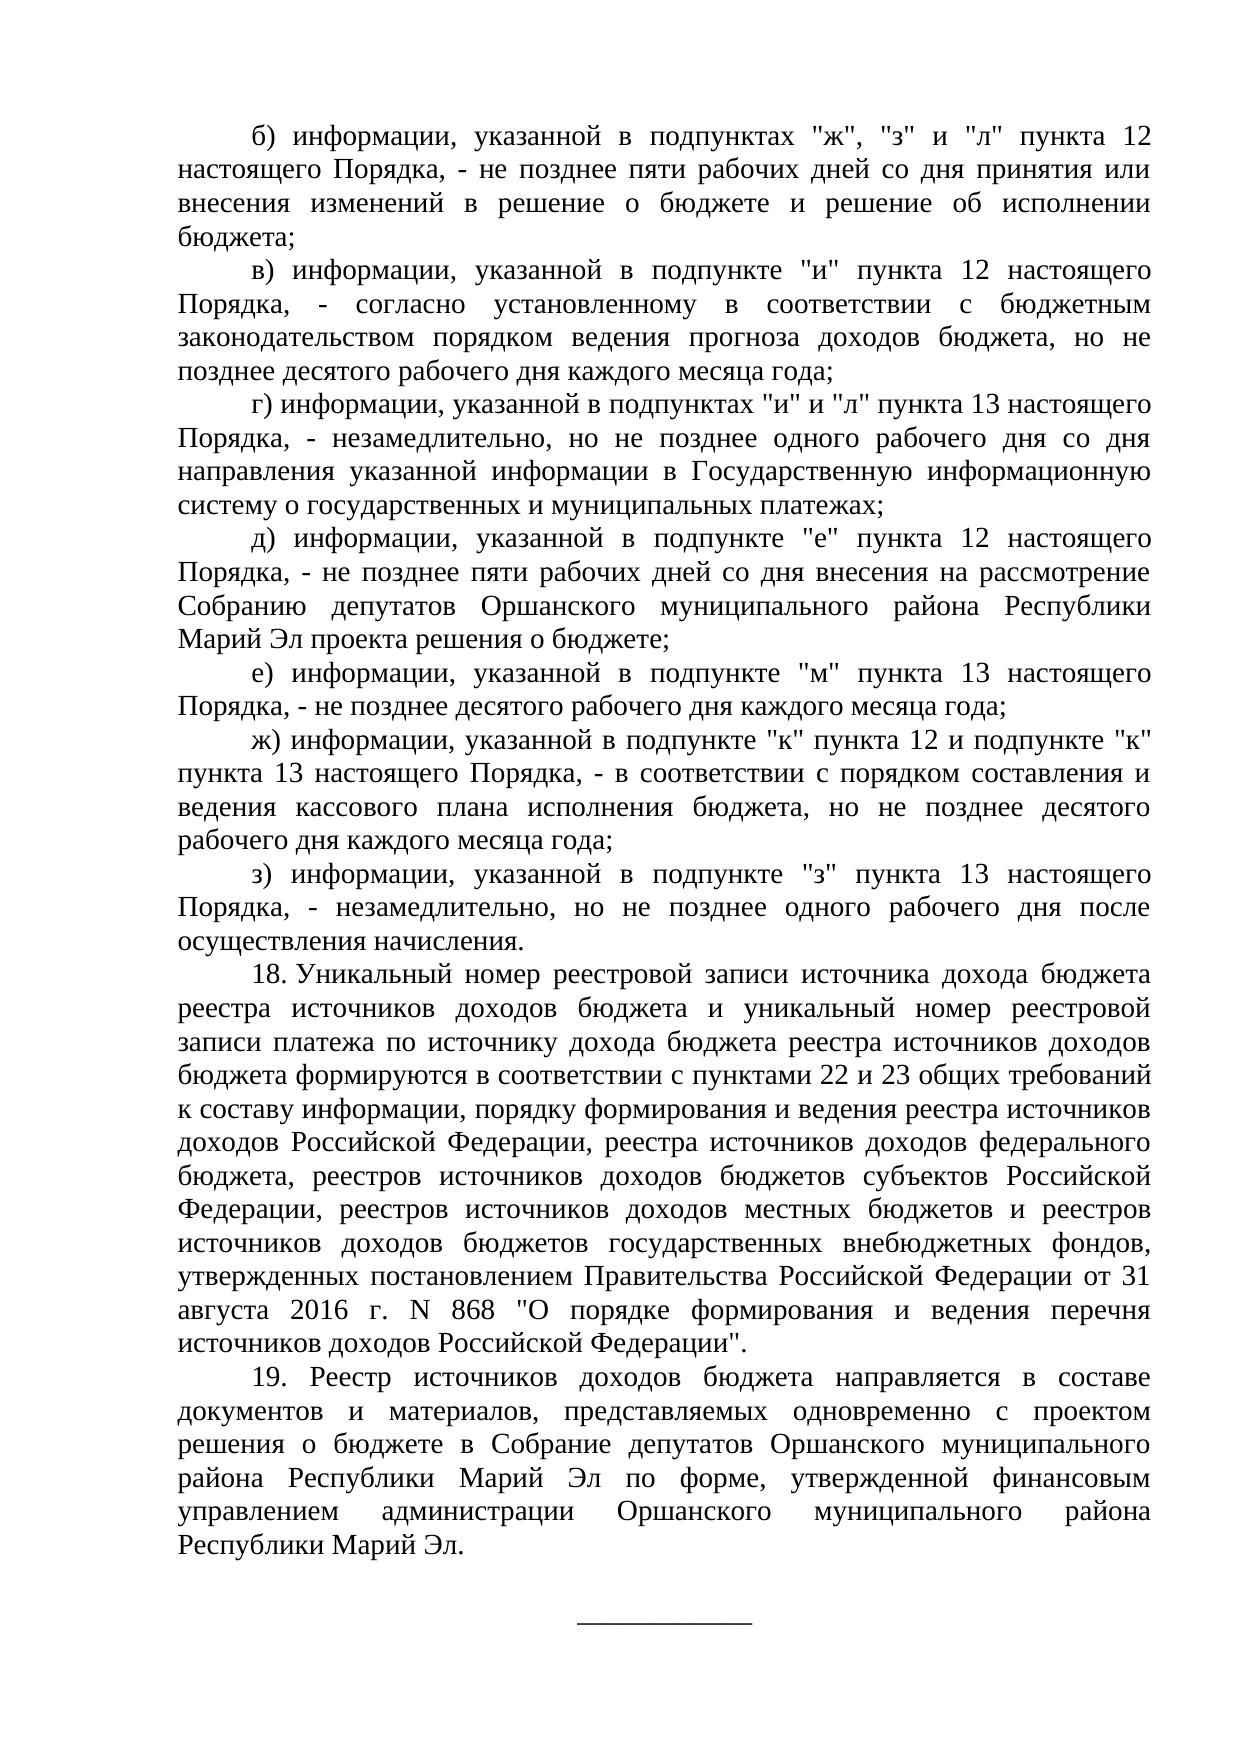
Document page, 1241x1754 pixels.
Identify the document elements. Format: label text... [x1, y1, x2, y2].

text е) информации, указанной в подпункте "м" пункта 13 настоящего Порядка, - не позднее десятого рабочего дня каждого месяца года; [177, 655, 1152, 722]
text ____________ [177, 1594, 1152, 1627]
text в) информации, указанной в подпункте "и" пункта 12 настоящего Порядка, - согласно установленному в соответствии с бюджетным законодательством порядком ведения прогноза доходов бюджета, но не позднее десятого рабочего дня каждого месяца года; [177, 252, 1152, 386]
text 19. Реестр источников доходов бюджета направляется в составе документов и материалов, представляемых одновременно с проектом решения о бюджете в Собрание депутатов Оршанского муниципального района Республики Марий Эл по форме, утвержденной финансовым управлением администрации Оршанского муниципального района Республики Марий Эл. [177, 1359, 1152, 1560]
text ж) информации, указанной в подпункте "к" пункта 12 и подпункте "к" пункта 13 настоящего Порядка, - в соответствии с порядком составления и ведения кассового плана исполнения бюджета, но не позднее десятого рабочего дня каждого месяца года; [177, 722, 1152, 856]
text д) информации, указанной в подпункте "е" пункта 12 настоящего Порядка, - не позднее пяти рабочих дней со дня внесения на рассмотрение Собранию депутатов Оршанского муниципального района Республики Марий Эл проекта решения о бюджете; [177, 521, 1152, 655]
text г) информации, указанной в подпунктах "и" и "л" пункта 13 настоящего Порядка, - незамедлительно, но не позднее одного рабочего дня со дня направления указанной информации в Государственную информационную систему о государственных и муниципальных платежах; [177, 386, 1152, 521]
text 18. Уникальный номер реестровой записи источника дохода бюджета реестра источников доходов бюджета и уникальный номер реестровой записи платежа по источнику дохода бюджета реестра источников доходов бюджета формируются в соответствии с пунктами 22 и 23 общих требований к составу информации, порядку формирования и ведения реестра источников доходов Российской Федерации, реестра источников доходов федерального бюджета, реестров источников доходов бюджетов субъектов Российской Федерации, реестров источников доходов местных бюджетов и реестров источников доходов бюджетов государственных внебюджетных фондов, утвержденных постановлением Правительства Российской Федерации от 31 августа 2016 г. N 868 "О порядке формирования и ведения перечня источников доходов Российской Федерации". [177, 957, 1152, 1359]
text з) информации, указанной в подпункте "з" пункта 13 настоящего Порядка, - незамедлительно, но не позднее одного рабочего дня после осуществления начисления. [177, 856, 1152, 957]
text б) информации, указанной в подпунктах "ж", "з" и "л" пункта 12 настоящего Порядка, - не позднее пяти рабочих дней со дня принятия или внесения изменений в решение о бюджете и решение об исполнении бюджета; [177, 118, 1152, 252]
